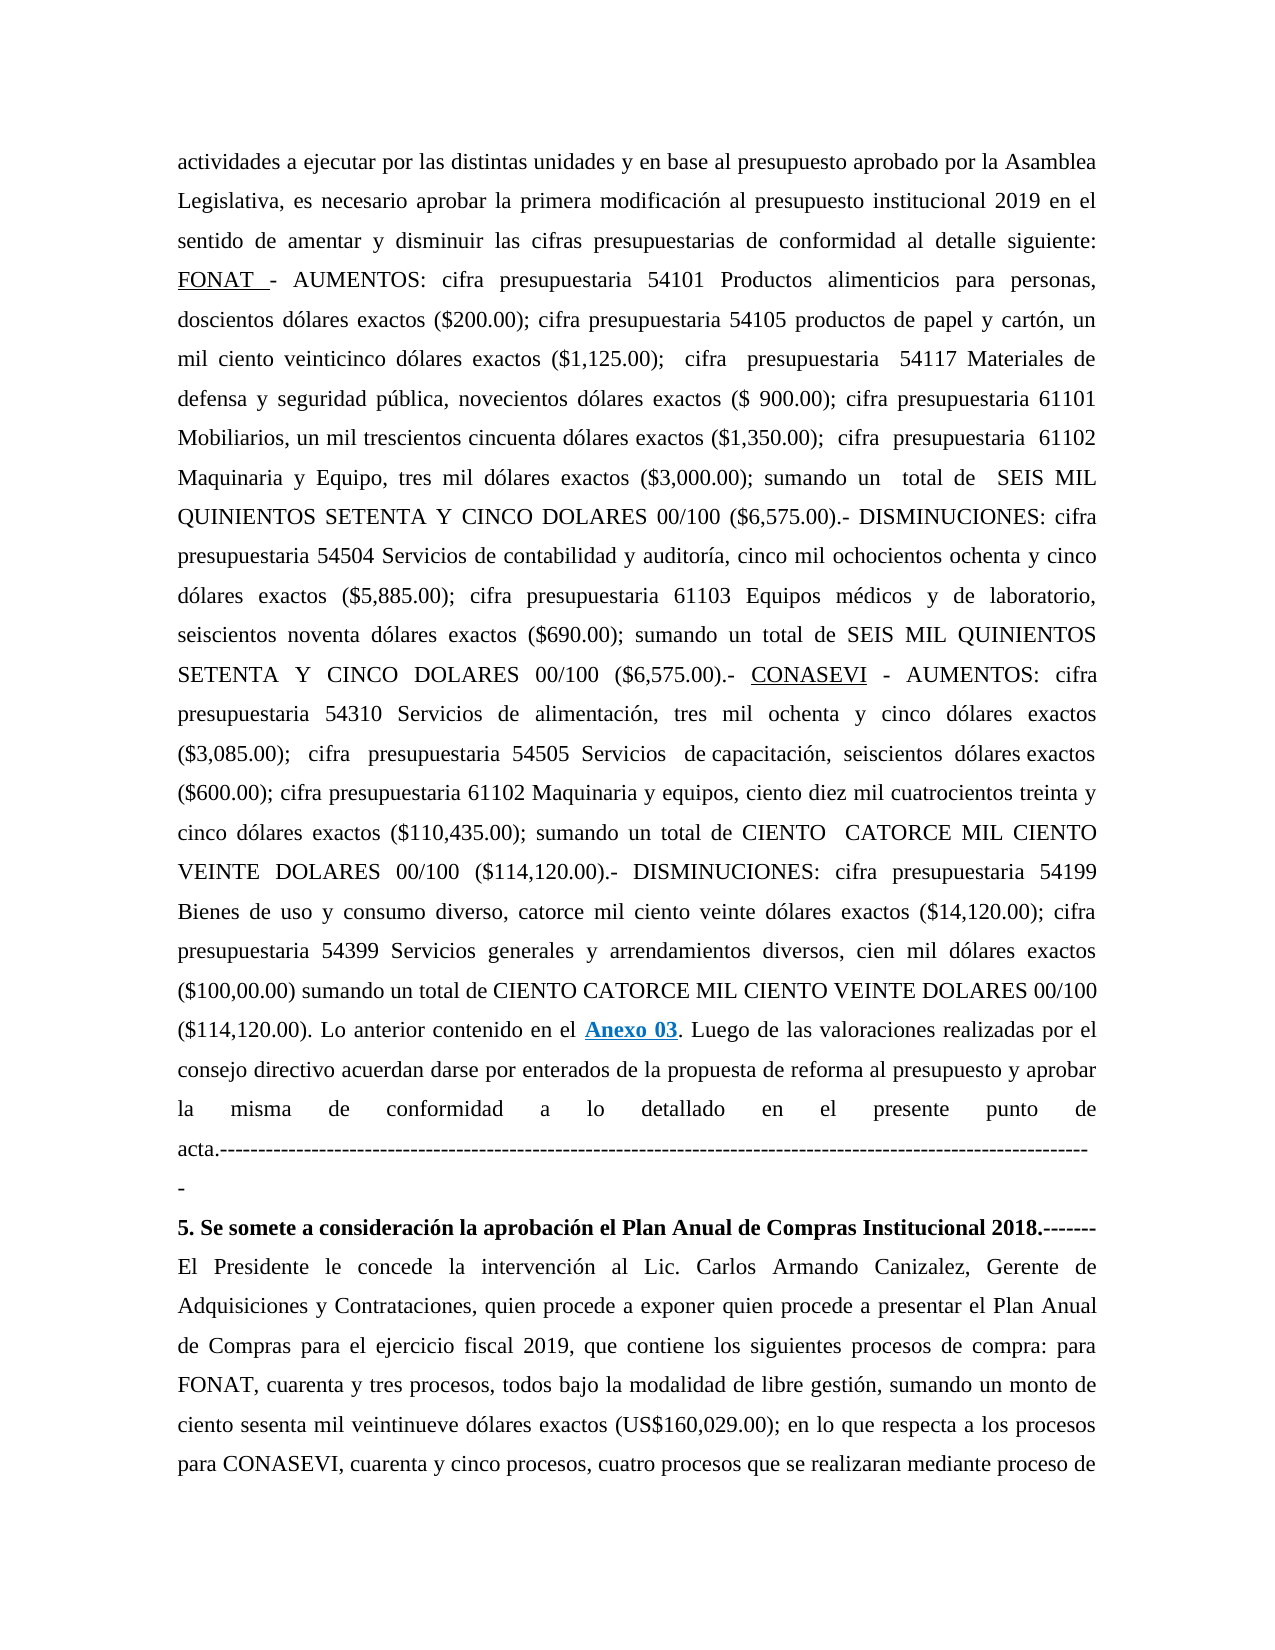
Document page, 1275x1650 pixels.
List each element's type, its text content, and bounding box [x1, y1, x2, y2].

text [177, 1253, 1098, 1477]
text 5. Se somete a consideración la aprobación el Plan Anual de Compras Institucional 2018.------- [177, 1214, 1098, 1240]
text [177, 148, 1098, 1201]
